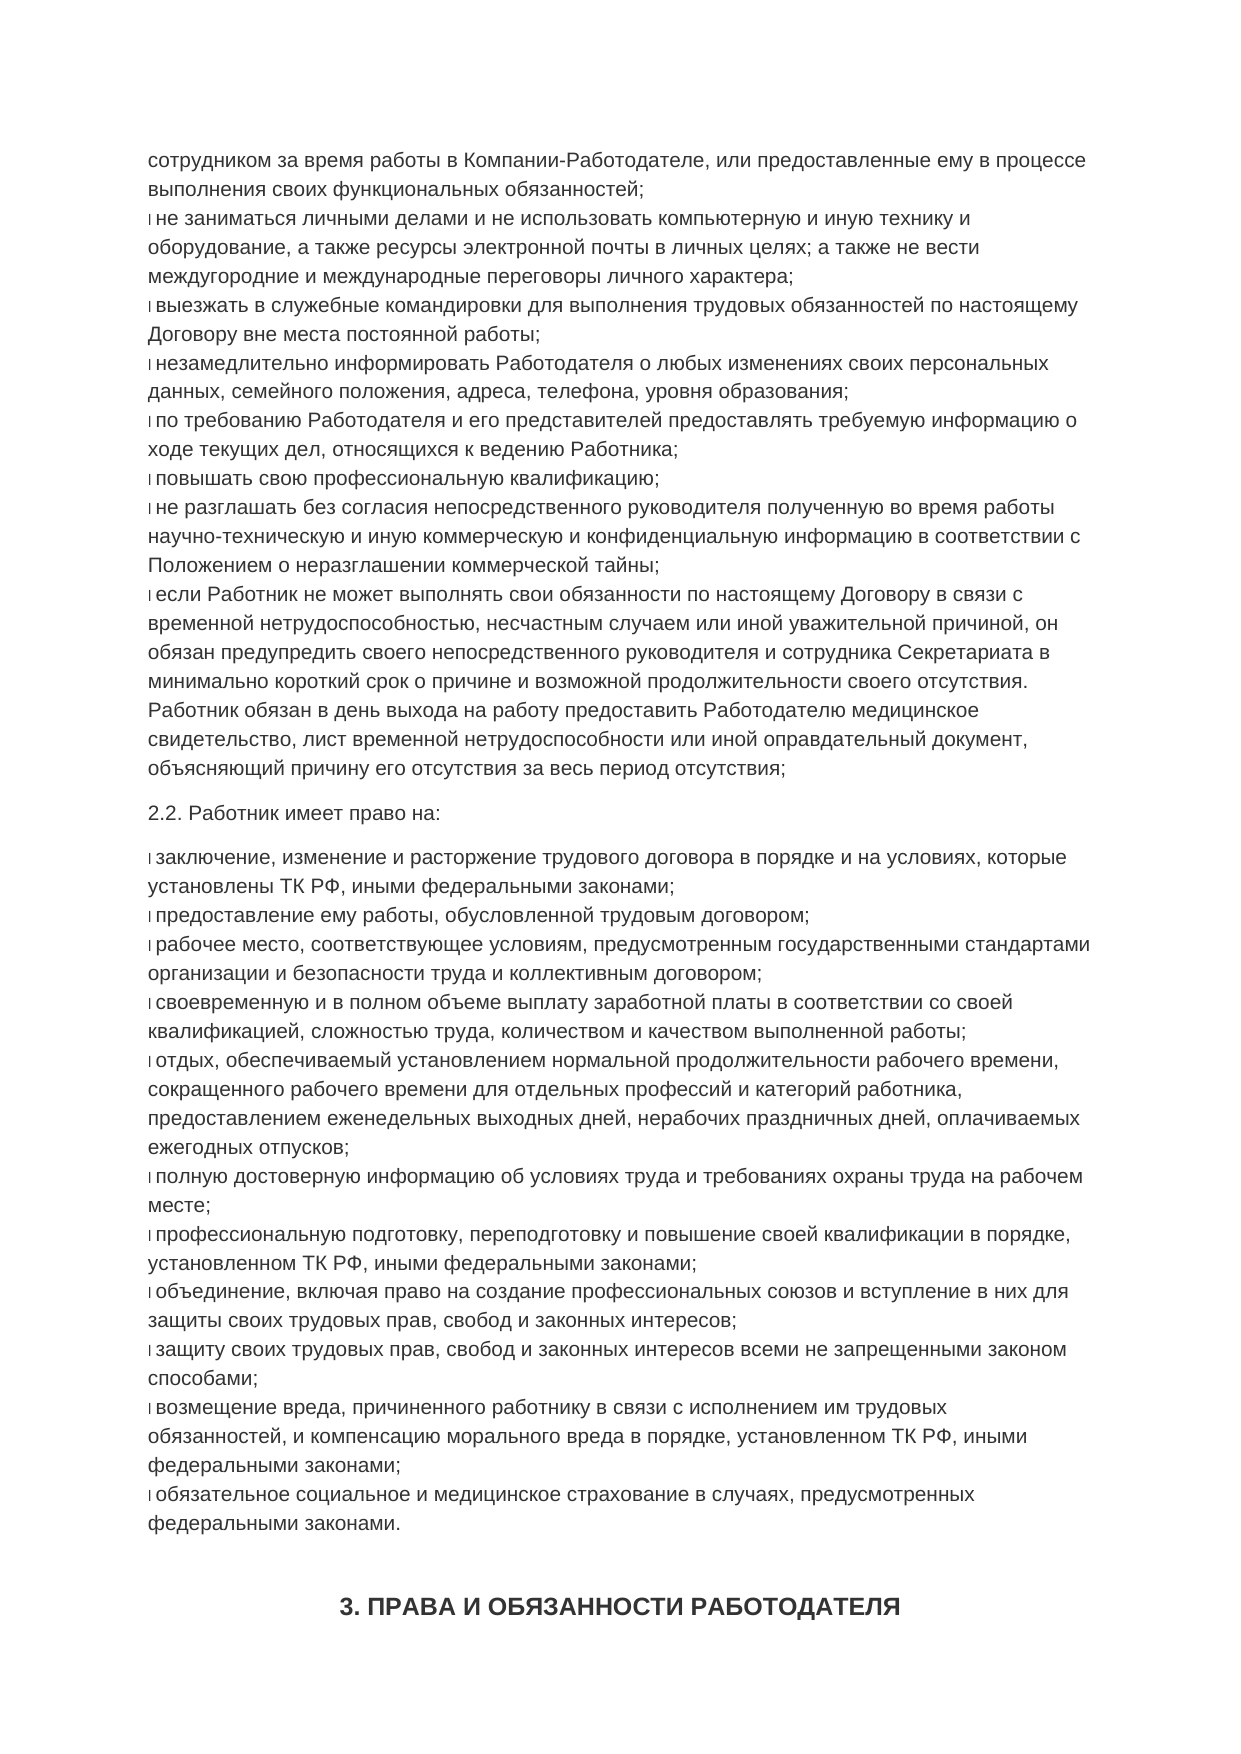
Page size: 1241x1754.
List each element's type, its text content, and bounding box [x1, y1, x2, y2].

text l объединение, включая право на создание профессиональных союзов и вступление в них для защиты своих трудовых прав, свобод и законных интересов; [148, 1279, 1092, 1332]
text l своевременную и в полном объеме выплату заработной платы в соответствии со своей квалификацией, сложностью труда, количеством и качеством выполненной работы; [148, 990, 1092, 1043]
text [148, 148, 1092, 201]
text l возмещение вреда, причиненного работнику в связи с исполнением им трудовых обязанностей, и компенсацию морального вреда в порядке, установленном ТК РФ, иными федеральными законами; [148, 1395, 1092, 1477]
text l если Работник не может выполнять свои обязанности по настоящему Договору в связи с временной нетрудоспособностью, несчастным случаем или иной уважительной причиной, он обязан предупредить своего непосредственного руководителя и сотрудника Секретариата в минимально короткий срок о причине и возможной продолжительности своего отсутствия. Работник обязан в день выхода на работу предоставить Работодателю медицинское свидетельство, лист временной нетрудоспособности или иной оправдательный документ, объясняющий причину его отсутствия за весь период отсутствия; [148, 582, 1092, 780]
text l не заниматься личными делами и не использовать компьютерную и иную технику и оборудование, а также ресурсы электронной почты в личных целях; а также не вести междугородние и международные переговоры личного характера; [148, 206, 1092, 287]
text 2.2. Работник имеет право на: [148, 800, 1092, 824]
text l повышать свою профессиональную квалификацию; [148, 466, 1092, 490]
text l профессиональную подготовку, переподготовку и повышение своей квалификации в порядке, установленном ТК РФ, иными федеральными законами; [148, 1221, 1092, 1274]
text 3. ПРАВА И ОБЯЗАННОСТИ РАБОТОДАТЕЛЯ [148, 1592, 1092, 1621]
text l обязательное социальное и медицинское страхование в случаях, предусмотренных федеральными законами. [148, 1482, 1092, 1535]
text l по требованию Работодателя и его представителей предоставлять требуемую информацию о ходе текущих дел, относящихся к ведению Работника; [148, 408, 1092, 461]
text l предоставление ему работы, обусловленной трудовым договором; [148, 903, 1092, 927]
text l полную достоверную информацию об условиях труда и требованиях охраны труда на рабочем месте; [148, 1163, 1092, 1216]
text l выезжать в служебные командировки для выполнения трудовых обязанностей по настоящему Договору вне места постоянной работы; [148, 292, 1092, 345]
text l отдых, обеспечиваемый установлением нормальной продолжительности рабочего времени, сокращенного рабочего времени для отдельных профессий и категорий работника, предоставлением еженедельных выходных дней, нерабочих праздничных дней, оплачиваемых ежегодных отпусков; [148, 1048, 1092, 1158]
text l незамедлительно информировать Работодателя о любых изменениях своих персональных данных, семейного положения, адреса, телефона, уровня образования; [148, 350, 1092, 403]
text l рабочее место, соответствующее условиям, предусмотренным государственными стандартами организации и безопасности труда и коллективным договором; [148, 932, 1092, 985]
text l заключение, изменение и расторжение трудового договора в порядке и на условиях, которые установлены ТК РФ, иными федеральными законами; [148, 845, 1092, 898]
text l защиту своих трудовых прав, свобод и законных интересов всеми не запрещенными законом способами; [148, 1337, 1092, 1390]
text l не разглашать без согласия непосредственного руководителя полученную во время работы научно-техническую и иную коммерческую и конфиденциальную информацию в соответствии с Положением о неразглашении коммерческой тайны; [148, 495, 1092, 577]
